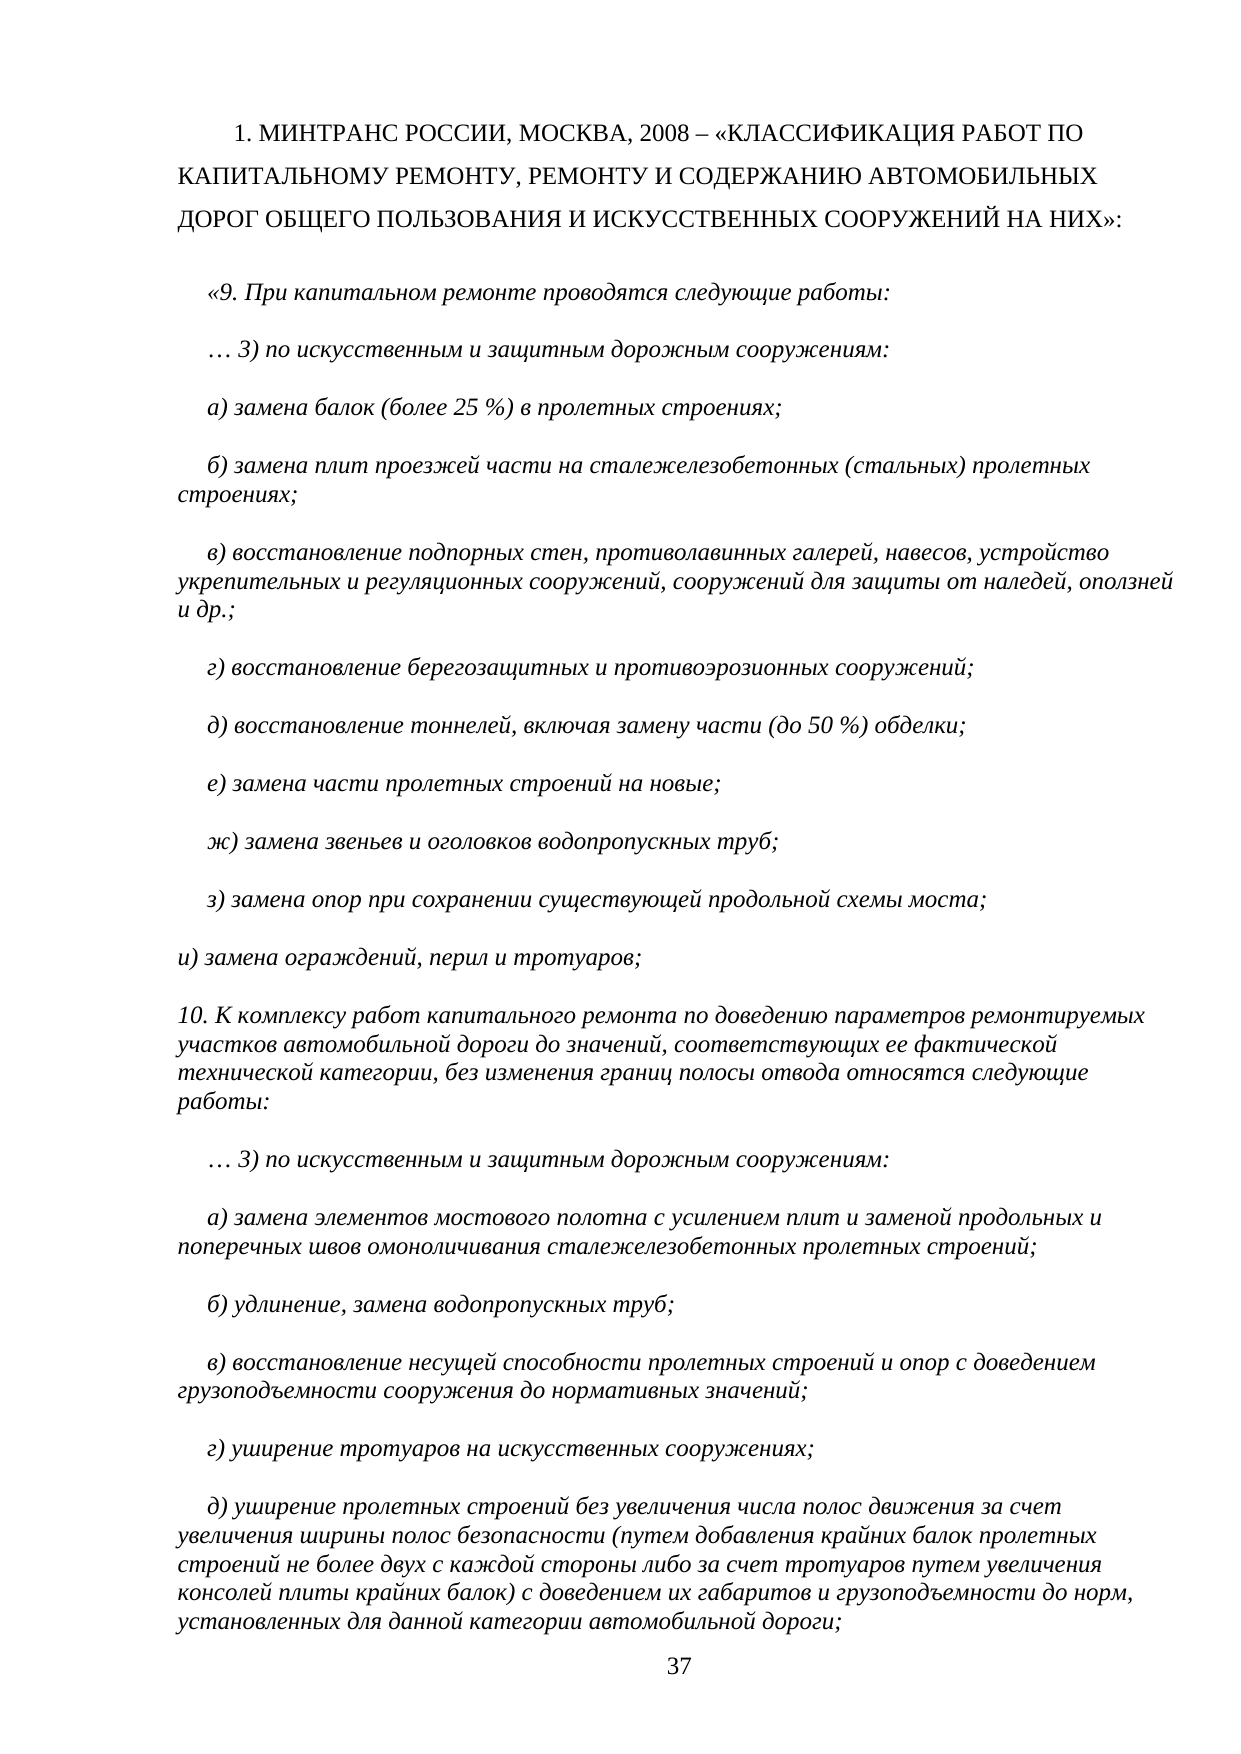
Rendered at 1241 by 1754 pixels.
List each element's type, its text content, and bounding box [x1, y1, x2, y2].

text а) замена балок (более 25 %) в пролетных строениях; [177, 392, 1181, 421]
text г) восстановление берегозащитных и противоэрозионных сооружений; [177, 652, 1181, 681]
text з) замена опор при сохранении существующей продольной схемы моста; [177, 884, 1181, 913]
text «9. При капитальном ремонте проводятся следующие работы: [177, 277, 1181, 305]
text д) уширение пролетных строений без увеличения числа полос движения за счет увеличения ширины полос безопасности (путем добавления крайних балок пролетных строений не более двух с каждой стороны либо за счет тротуаров путем увеличения консолей плиты крайних балок) с доведением их габаритов и грузоподъемности до норм, установленных для данной категории автомобильной дороги; [177, 1491, 1181, 1635]
text … 3) по искусственным и защитным дорожным сооружениям: [177, 334, 1181, 363]
text … 3) по искусственным и защитным дорожным сооружениям: [177, 1144, 1181, 1173]
text б) удлинение, замена водопропускных труб; [177, 1289, 1181, 1317]
text и) замена ограждений, перил и тротуаров; [177, 942, 1181, 971]
text а) замена элементов мостового полотна с усилением плит и заменой продольных и поперечных швов омоноличивания сталежелезобетонных пролетных строений; [177, 1202, 1181, 1259]
text 10. К комплексу работ капитального ремонта по доведению параметров ремонтируемых участков автомобильной дороги до значений, соответствующих ее фактической технической категории, без изменения границ полосы отвода относятся следующие работы: [177, 1000, 1181, 1115]
text в) восстановление несущей способности пролетных строений и опор с доведением грузоподъемности сооружения до нормативных значений; [177, 1347, 1181, 1404]
text б) замена плит проезжей части на сталежелезобетонных (стальных) пролетных строениях; [177, 450, 1181, 508]
text в) восстановление подпорных стен, противолавинных галерей, навесов, устройство укрепительных и регуляционных сооружений, сооружений для защиты от наледей, оползней и др.; [177, 537, 1181, 623]
text г) уширение тротуаров на искусственных сооружениях; [177, 1433, 1181, 1462]
text ж) замена звеньев и оголовков водопропускных труб; [177, 826, 1181, 855]
text 1. МИНТРАНС РОССИИ, МОСКВА, 2008 – «КЛАССИФИКАЦИЯ РАБОТ ПО КАПИТАЛЬНОМУ РЕМОНТУ, РЕМОНТУ И СОДЕРЖАНИЮ АВТОМОБИЛЬНЫХ ДОРОГ ОБЩЕГО ПОЛЬЗОВАНИЯ И ИСКУССТВЕННЫХ СООРУЖЕНИЙ НА НИХ»: [177, 118, 1181, 233]
text е) замена части пролетных строений на новые; [177, 768, 1181, 797]
text д) восстановление тоннелей, включая замену части (до 50 %) обделки; [177, 710, 1181, 739]
